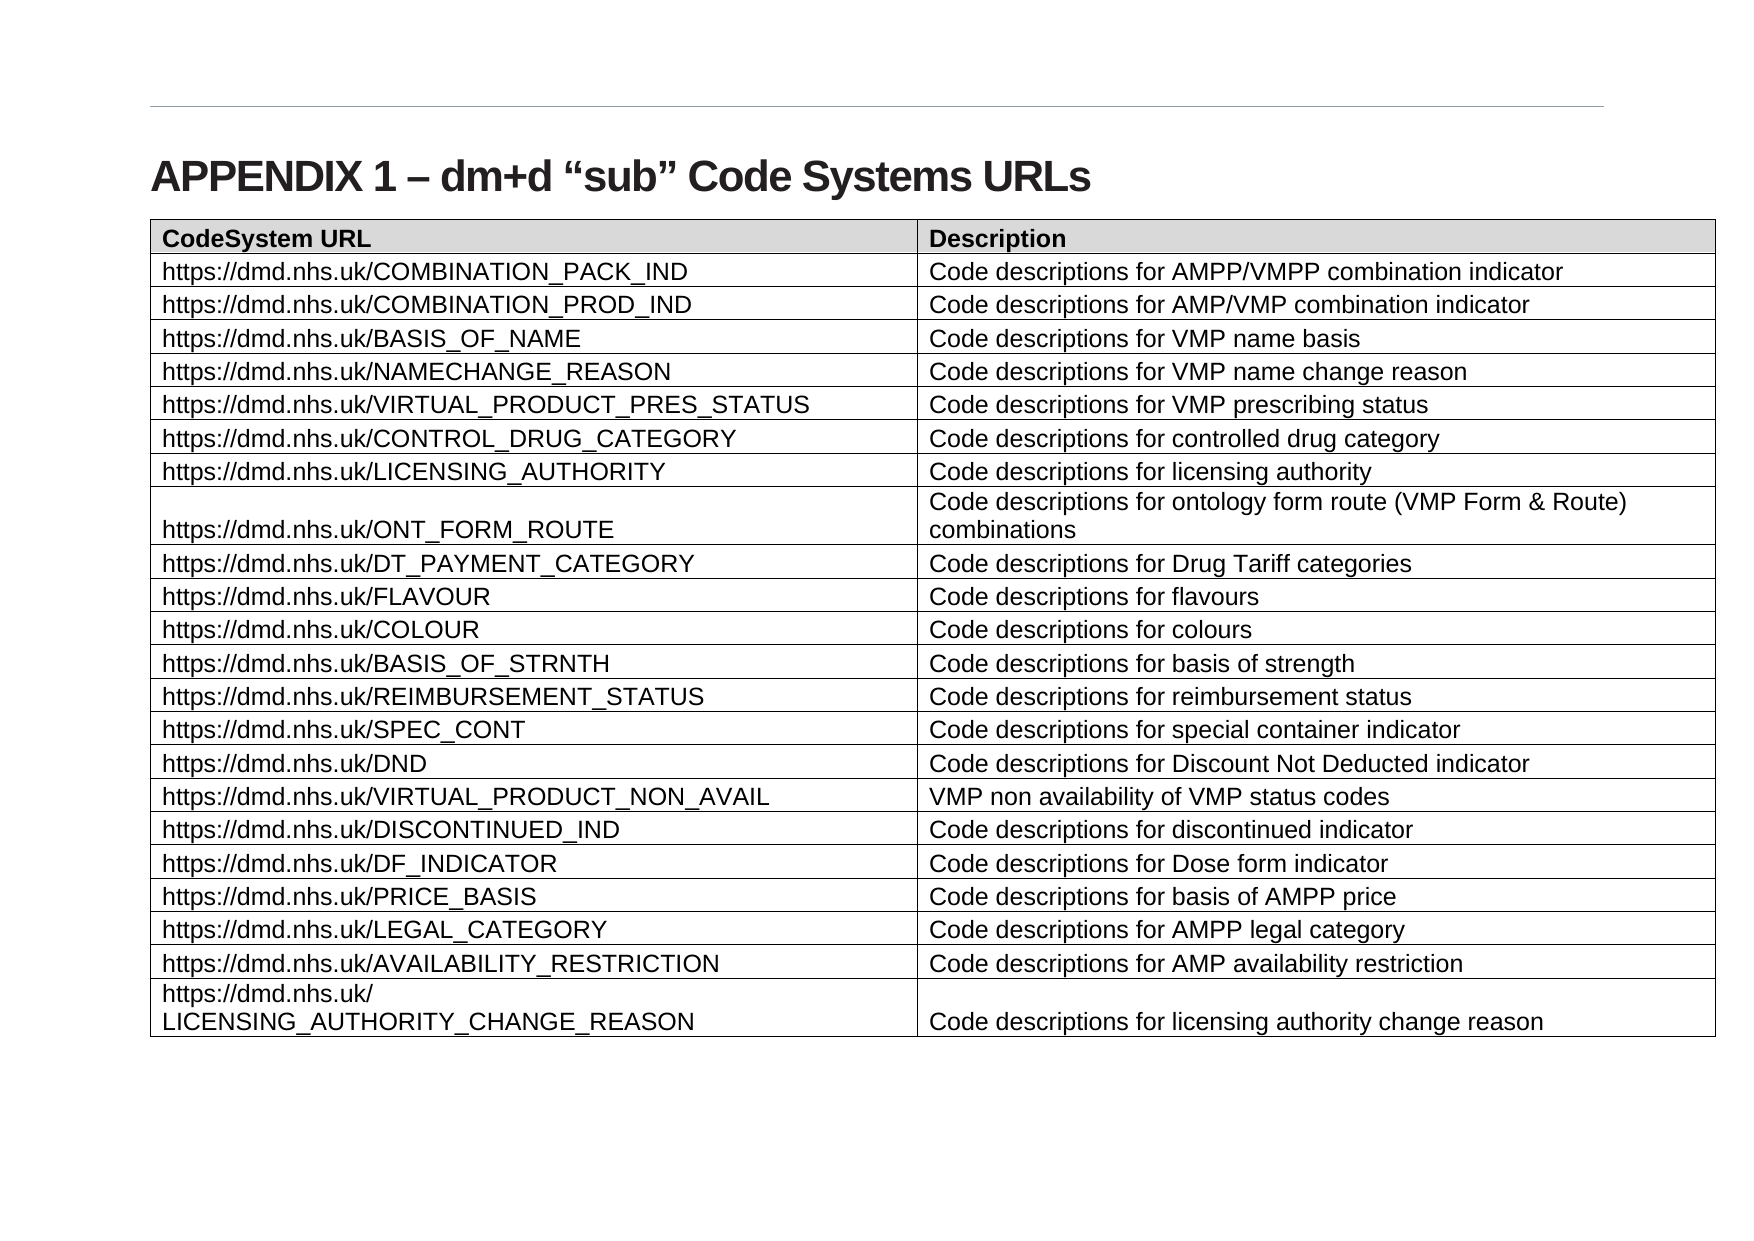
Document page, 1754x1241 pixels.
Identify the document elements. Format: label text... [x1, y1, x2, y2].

table_cell https://dmd.nhs.uk/DND [151, 745, 917, 778]
table_cell Code descriptions for AMPP legal category [918, 912, 1715, 944]
table_cell https://dmd.nhs.uk/PRICE_BASIS [151, 879, 917, 911]
table_cell https://dmd.nhs.uk/COMBINATION_PROD_IND [151, 287, 917, 319]
table_cell https://dmd.nhs.uk/CONTROL_DRUG_CATEGORY [151, 420, 917, 452]
table_cell Code descriptions for Discount Not Deducted indicator [918, 745, 1715, 778]
table_cell https://dmd.nhs.uk/COLOUR [151, 612, 917, 644]
table_header Description [918, 220, 1715, 252]
table_cell https://dmd.nhs.uk/BASIS_OF_STRNTH [151, 645, 917, 678]
table_cell Code descriptions for reimbursement status [918, 679, 1715, 711]
table_cell Code descriptions for flavours [918, 579, 1715, 611]
table_cell https://dmd.nhs.uk/REIMBURSEMENT_STATUS [151, 679, 917, 711]
table_cell https://dmd.nhs.uk/LEGAL_CATEGORY [151, 912, 917, 944]
table_cell Code descriptions for AMP/VMP combination indicator [918, 287, 1715, 319]
table_cell Code descriptions for VMP name change reason [918, 354, 1715, 386]
table_cell https://dmd.nhs.uk/DF_INDICATOR [151, 845, 917, 878]
table_cell https://dmd.nhs.uk/FLAVOUR [151, 579, 917, 611]
table_cell https://dmd.nhs.uk/VIRTUAL_PRODUCT_PRES_STATUS [151, 387, 917, 419]
table_cell Code descriptions for controlled drug category [918, 420, 1715, 452]
table_header CodeSystem URL [151, 220, 917, 252]
table_cell https://dmd.nhs.uk/ONT_FORM_ROUTE [151, 487, 917, 544]
table_cell https://dmd.nhs.uk/LICENSING_AUTHORITY_CHANGE_REASON [151, 979, 917, 1036]
subtitle APPENDIX 1 – dm+d “sub” Code Systems URLs [150, 150, 1604, 200]
table_cell Code descriptions for basis of strength [918, 645, 1715, 678]
table_cell Code descriptions for licensing authority [918, 454, 1715, 486]
table_cell Code descriptions for VMP name basis [918, 320, 1715, 352]
table_cell https://dmd.nhs.uk/NAMECHANGE_REASON [151, 354, 917, 386]
table_cell https://dmd.nhs.uk/DISCONTINUED_IND [151, 812, 917, 844]
table_cell https://dmd.nhs.uk/DT_PAYMENT_CATEGORY [151, 545, 917, 578]
table_cell https://dmd.nhs.uk/LICENSING_AUTHORITY [151, 454, 917, 486]
table_cell Code descriptions for AMP availability restriction [918, 945, 1715, 978]
table_cell https://dmd.nhs.uk/BASIS_OF_NAME [151, 320, 917, 352]
table_cell Code descriptions for discontinued indicator [918, 812, 1715, 844]
table_cell Code descriptions for colours [918, 612, 1715, 644]
table_cell https://dmd.nhs.uk/SPEC_CONT [151, 712, 917, 744]
table_cell Code descriptions for special container indicator [918, 712, 1715, 744]
table_cell Code descriptions for AMPP/VMPP combination indicator [918, 254, 1715, 286]
table_cell https://dmd.nhs.uk/VIRTUAL_PRODUCT_NON_AVAIL [151, 779, 917, 811]
table_cell Code descriptions for ontology form route (VMP Form & Route) combinations [918, 487, 1715, 544]
table_cell https://dmd.nhs.uk/COMBINATION_PACK_IND [151, 254, 917, 286]
table_cell Code descriptions for Dose form indicator [918, 845, 1715, 878]
table_cell Code descriptions for Drug Tariff categories [918, 545, 1715, 578]
table_cell https://dmd.nhs.uk/AVAILABILITY_RESTRICTION [151, 945, 917, 978]
table_cell Code descriptions for VMP prescribing status [918, 387, 1715, 419]
table_cell Code descriptions for basis of AMPP price [918, 879, 1715, 911]
table_cell Code descriptions for licensing authority change reason [918, 979, 1715, 1036]
table_cell VMP non availability of VMP status codes [918, 779, 1715, 811]
